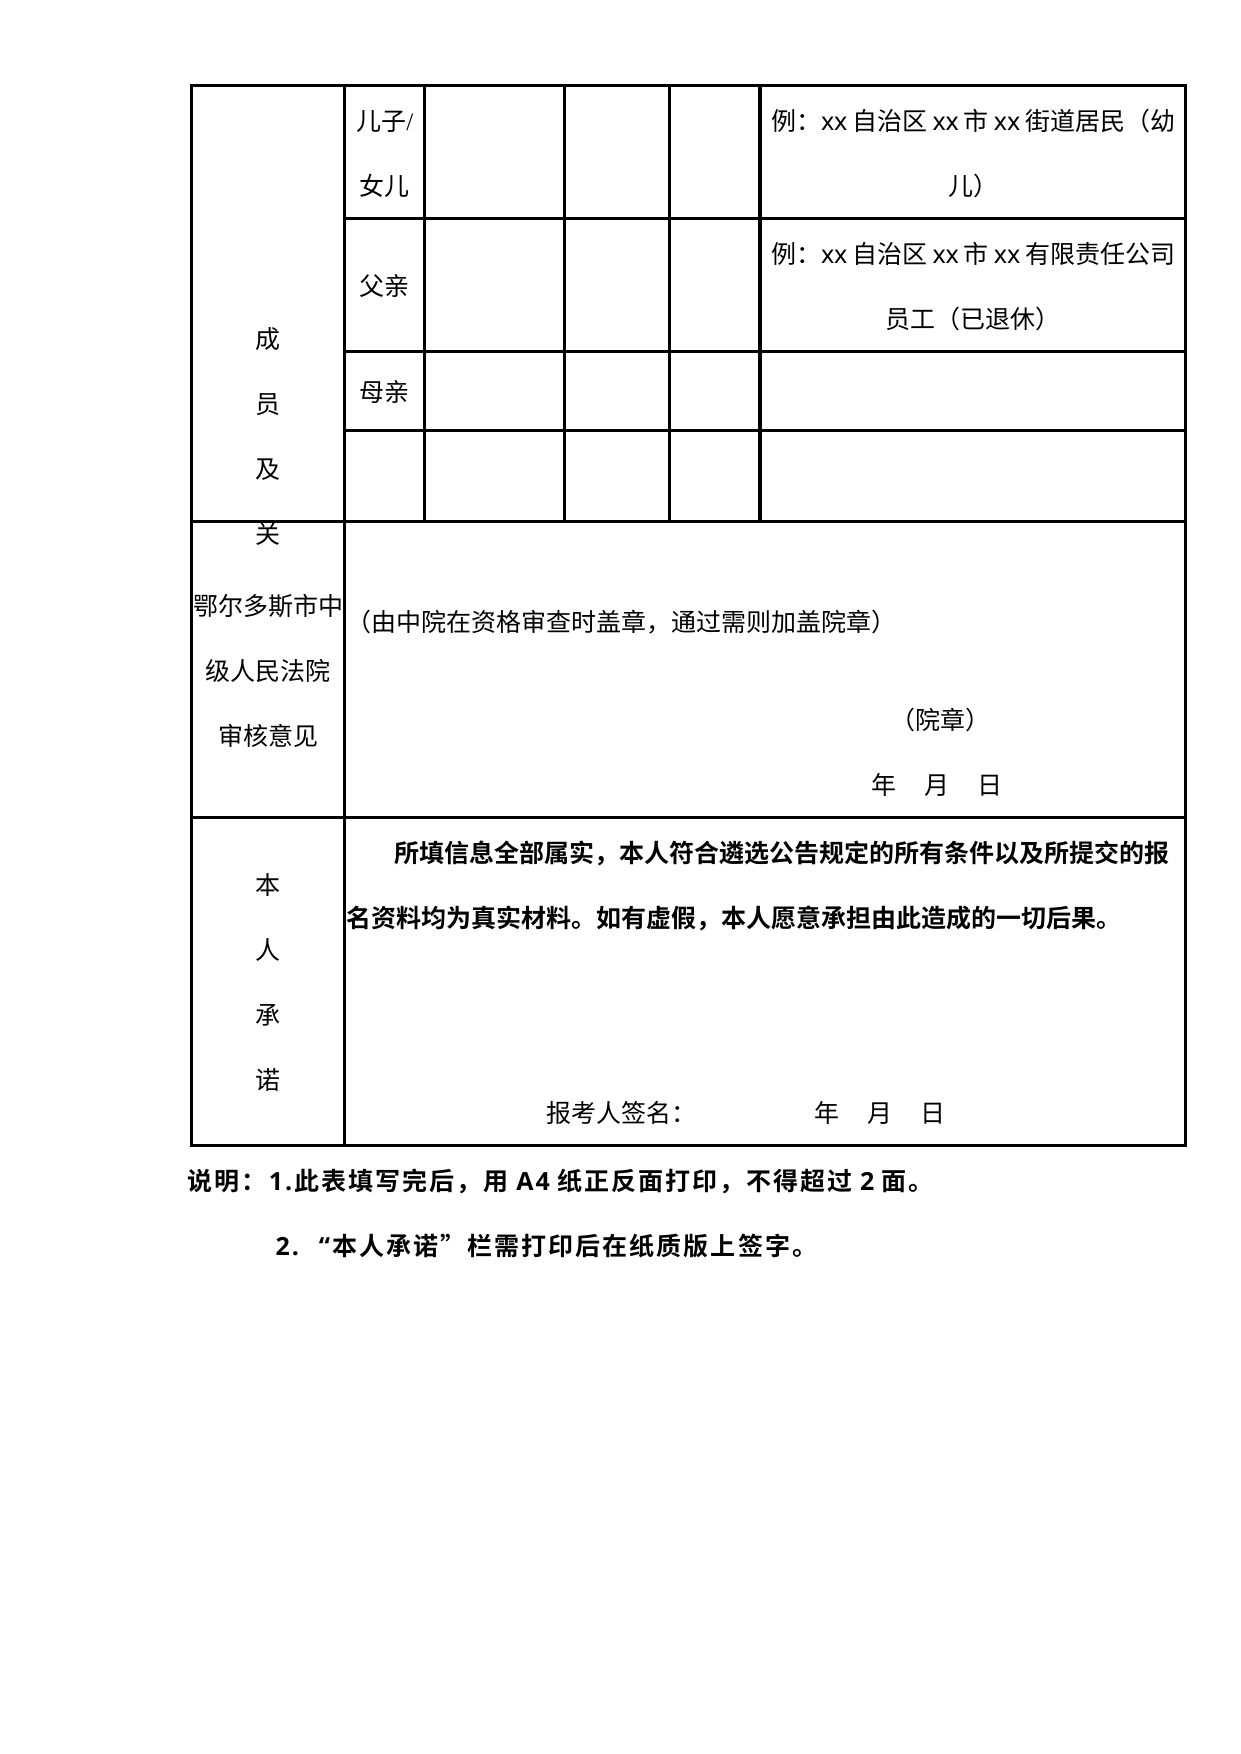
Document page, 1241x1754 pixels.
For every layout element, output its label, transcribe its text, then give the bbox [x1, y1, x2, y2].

table_cell [671, 353, 758, 429]
table_cell [426, 220, 563, 350]
table_cell 儿子/女儿 [346, 87, 423, 217]
list “本人承诺”栏需打印后在纸质版上签字。 [187, 1212, 1053, 1277]
table_cell 本 人 承 诺 [193, 819, 343, 1144]
table_cell 母亲 [346, 353, 423, 429]
table_cell [566, 353, 668, 429]
text 说明：1.此表填写完后，用A4纸正反面打印，不得超过2面。 [187, 1147, 1053, 1212]
table_cell 父亲 [346, 220, 423, 350]
table_cell [671, 220, 758, 350]
table_cell 例：xx自治区xx市xx街道居民（幼儿） [762, 87, 1184, 217]
table_cell [671, 432, 758, 520]
table_cell [566, 220, 668, 350]
table_cell [426, 353, 563, 429]
table_cell [762, 353, 1184, 429]
table_cell [671, 87, 758, 217]
table_cell 例：xx自治区xx市xx有限责任公司员工（已退休） [762, 220, 1184, 350]
table_cell [346, 432, 423, 520]
table_cell [566, 432, 668, 520]
table_cell [566, 87, 668, 217]
table_cell [426, 432, 563, 520]
table_cell 所填信息全部属实，本人符合遴选公告规定的所有条件以及所提交的报名资料均为真实材料。如有虚假，本人愿意承担由此造成的一切后果。 报考人签名： 年 月 日 [346, 819, 1184, 1144]
table_cell [762, 432, 1184, 520]
table_cell （由中院在资格审查时盖章，通过需则加盖院章） （院章） 年 月 日 [346, 523, 1184, 816]
table_cell 鄂尔多斯市中级人民法院 审核意见 [193, 523, 343, 816]
table_cell [426, 87, 563, 217]
